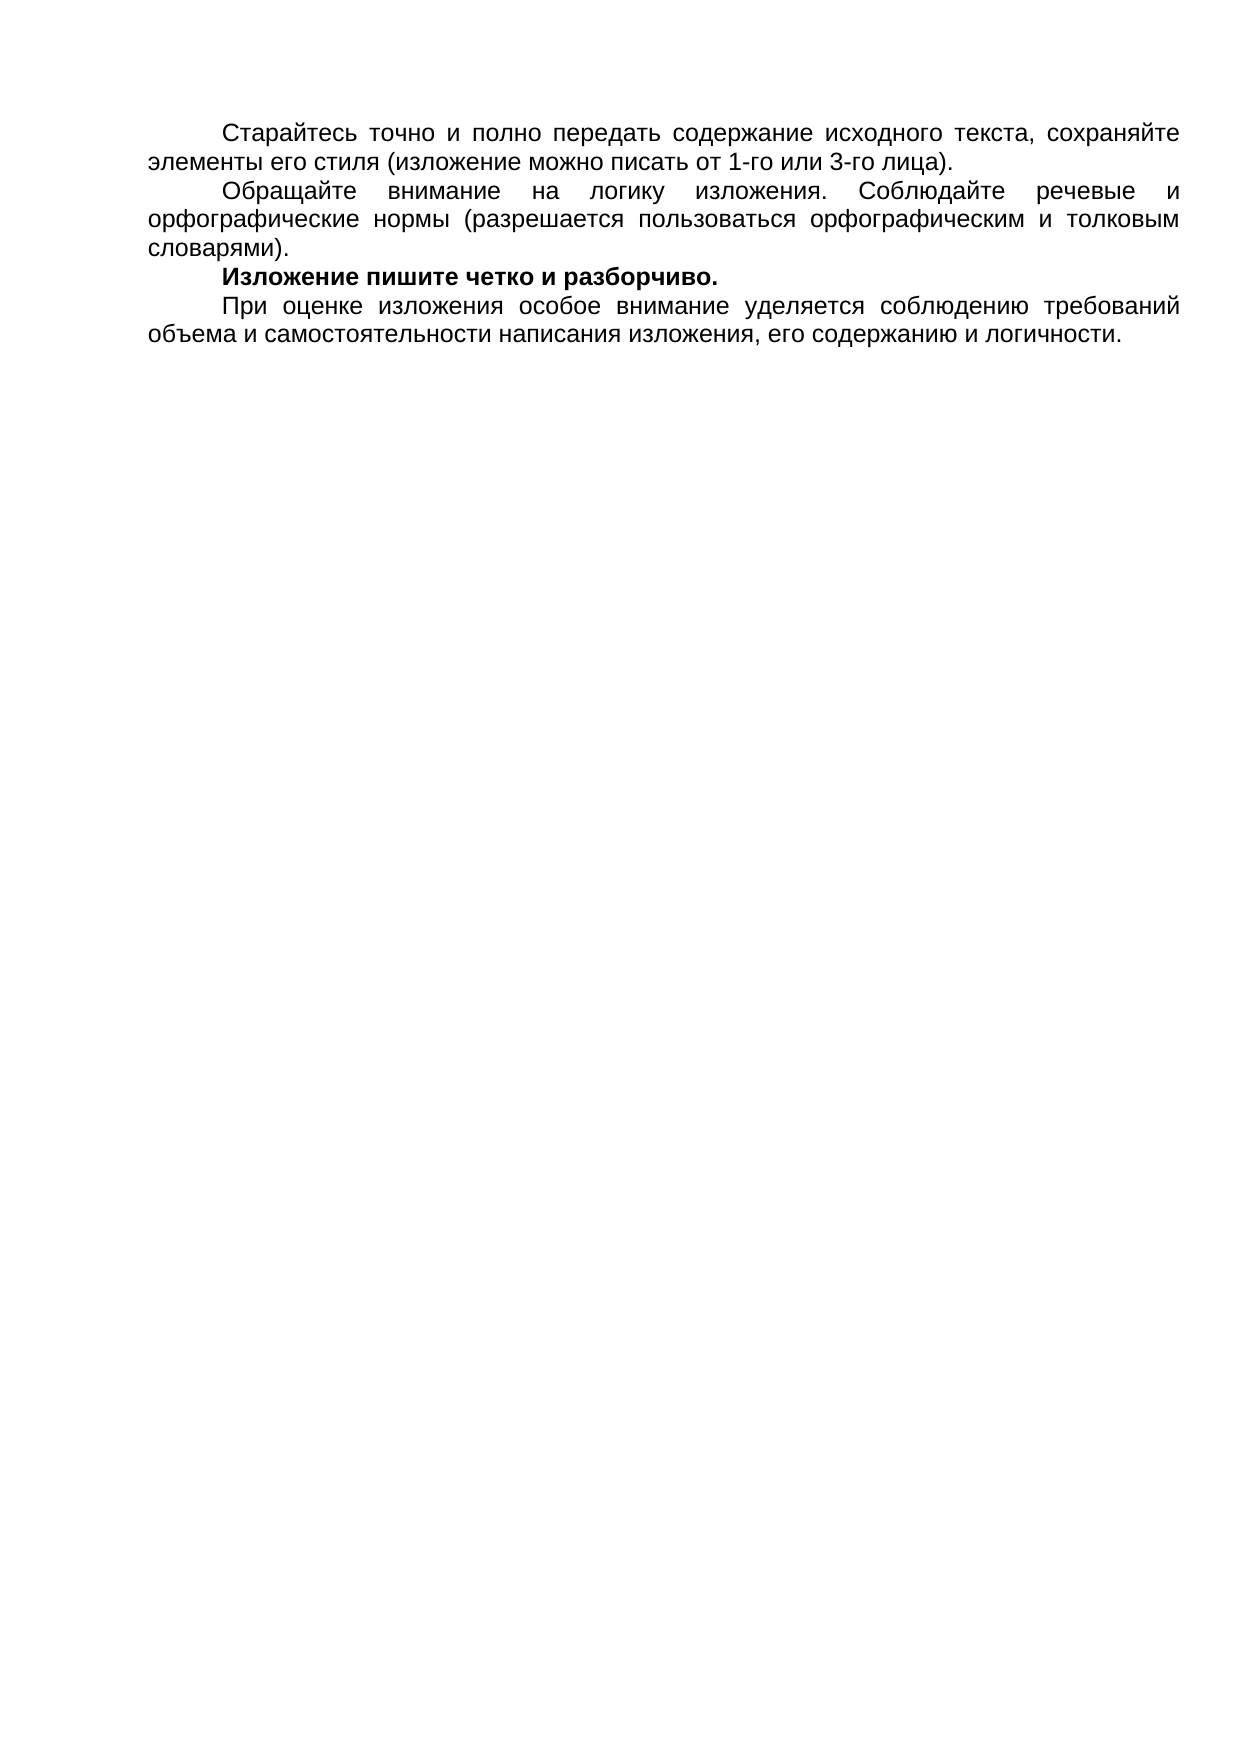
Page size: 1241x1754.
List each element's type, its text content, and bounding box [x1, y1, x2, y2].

text При оценке изложения особое внимание уделяется соблюдению требований объема и самостоятельности написания изложения, его содержанию и логичности. [148, 291, 1181, 348]
text Изложение пишите четко и разборчиво. [148, 262, 1181, 291]
text Обращайте внимание на логику изложения. Соблюдайте речевые и орфографические нормы (разрешается пользоваться орфографическим и толковым словарями). [148, 176, 1181, 262]
text Старайтесь точно и полно передать содержание исходного текста, сохраняйте элементы его стиля (изложение можно писать от 1-го или 3-го лица). [148, 118, 1181, 176]
